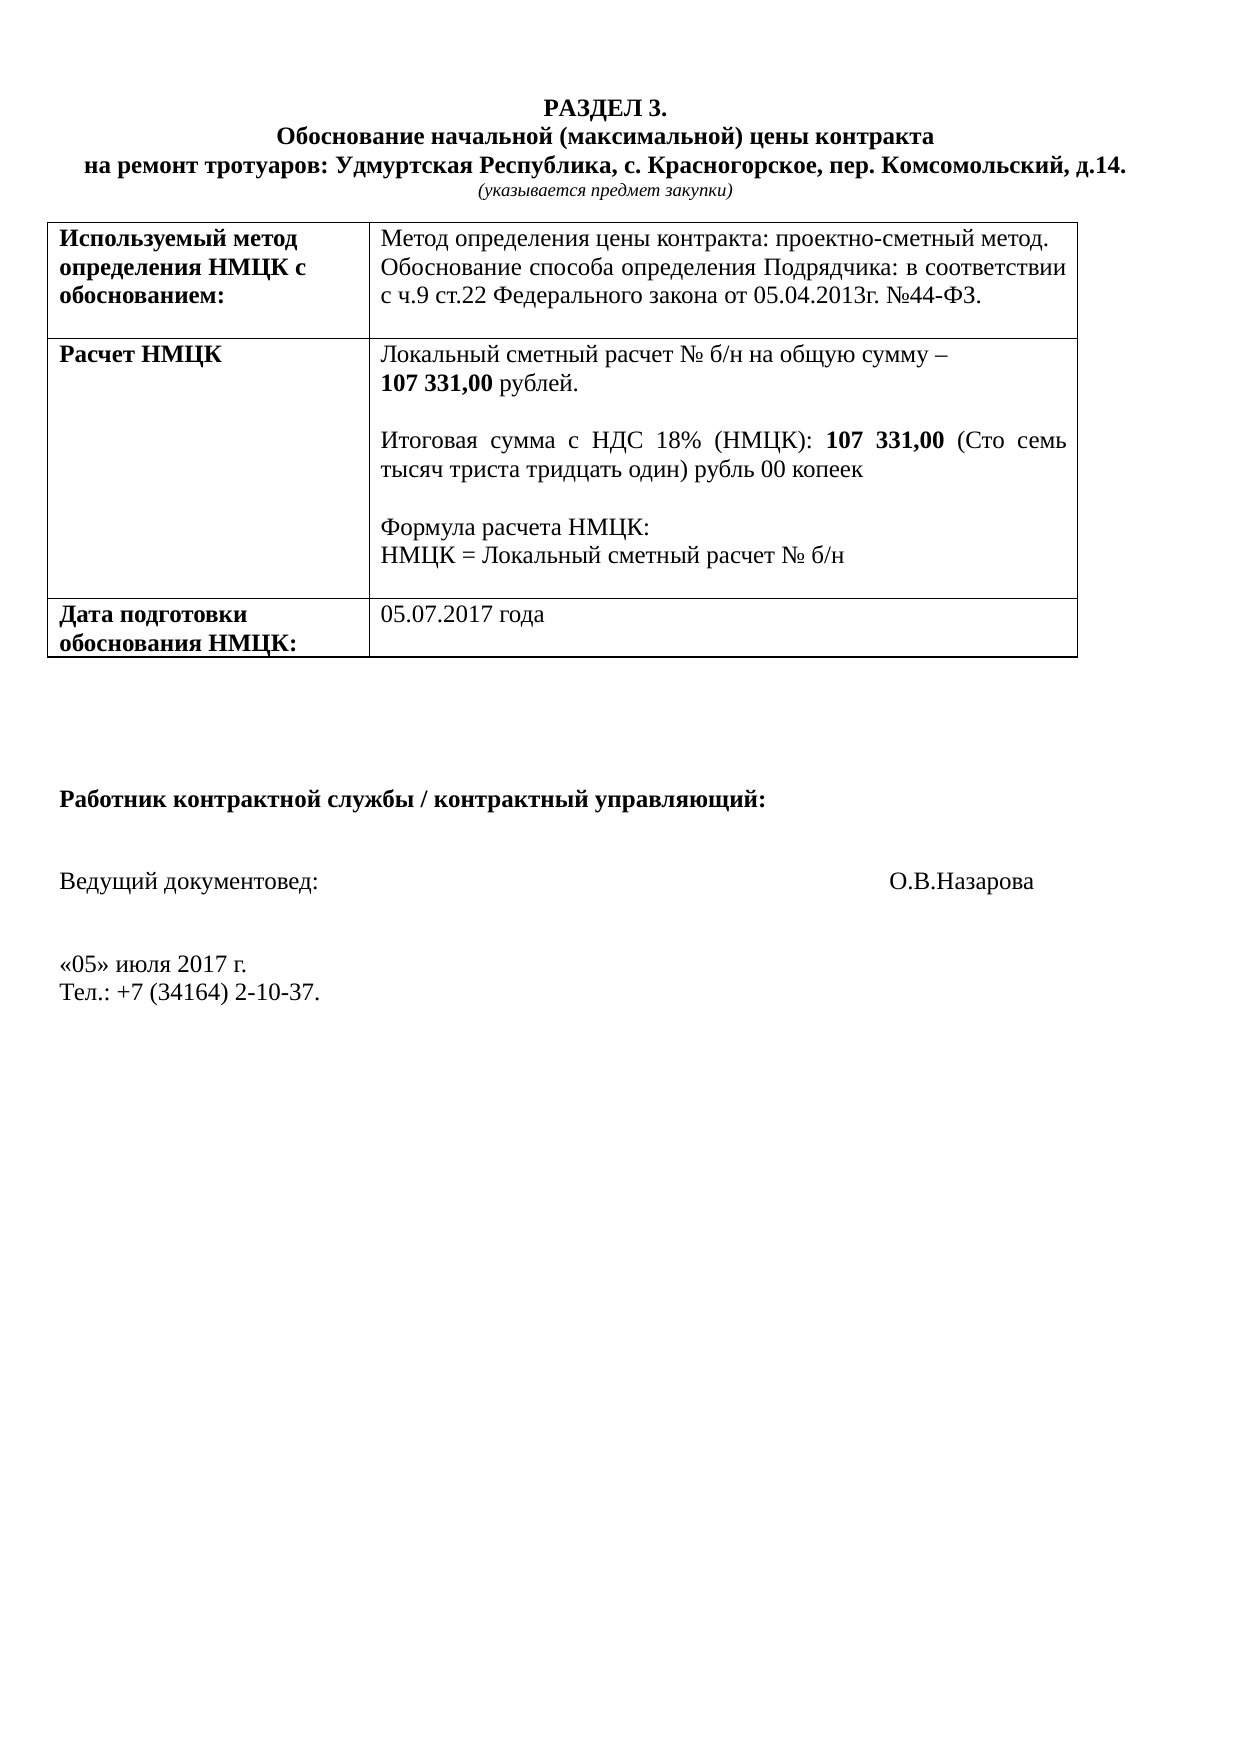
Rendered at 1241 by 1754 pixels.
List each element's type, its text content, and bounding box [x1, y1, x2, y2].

text Ведущий документовед: О.В.Назарова [59, 866, 1152, 895]
text Тел.: +7 (34164) 2-10-37. [59, 977, 1152, 1006]
table_cell Дата подготовки обоснования НМЦК: [48, 599, 369, 656]
table_cell 05.07.2017 года [370, 599, 1077, 656]
text «05» июля 2017 г. [59, 949, 1152, 977]
table_cell Расчет НМЦК [48, 339, 369, 598]
text РАЗДЕЛ 3. [59, 93, 1152, 121]
table_header Метод определения цены контракта: проектно-сметный метод. Обоснование способа определения Подрядчика: в соответствии с ч.9 ст.22 Федерального закона от 05.04.2013г. №44-ФЗ. [370, 223, 1077, 338]
text Работник контрактной службы / контрактный управляющий: [59, 784, 1152, 812]
text на ремонт тротуаров: Удмуртская Республика, с. Красногорское, пер. Комсомольский, д.14. [59, 150, 1152, 179]
table_cell Локальный сметный расчет № б/н на общую сумму – 107 331,00 рублей. Итоговая сумма с НДС 18% (НМЦК): 107 331,00 (Сто семь тысяч триста тридцать один) рубль 00 копеек Формула расчета НМЦК: НМЦК = Локальный сметный расчет № б/н [370, 339, 1077, 598]
table_header Используемый метод определения НМЦК с обоснованием: [48, 223, 369, 338]
text Обоснование начальной (максимальной) цены контракта [59, 121, 1152, 150]
text (указывается предмет закупки) [59, 179, 1152, 201]
